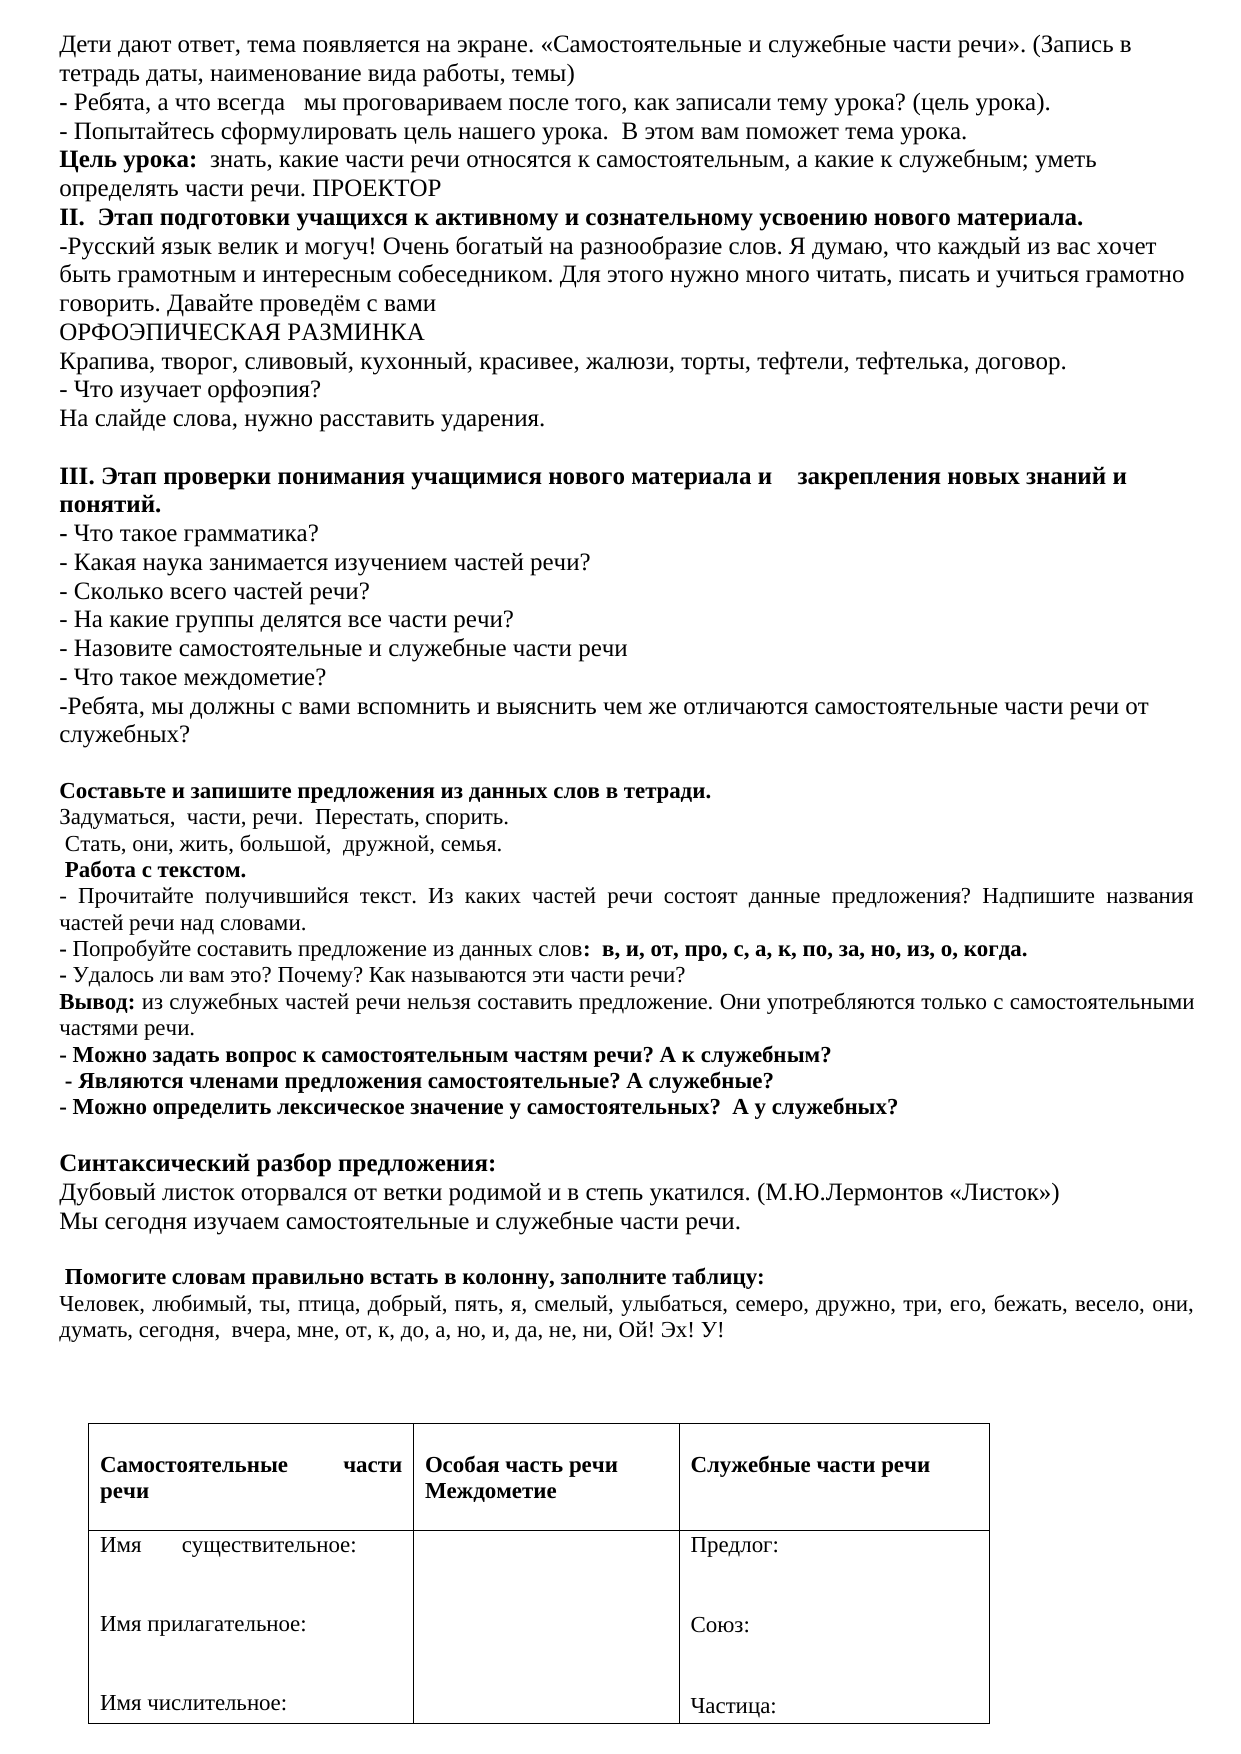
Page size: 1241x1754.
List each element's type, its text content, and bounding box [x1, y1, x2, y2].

text Цель урока: знать, какие части речи относятся к самостоятельным, а какие к служебным; уметь определять части речи. ПРОЕКТОР [59, 144, 1196, 202]
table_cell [89, 1531, 413, 1723]
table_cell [680, 1531, 989, 1723]
table_header Служебные части речи [680, 1424, 989, 1530]
text - Являются членами предложения самостоятельные? А служебные? [59, 1067, 1196, 1093]
text - Попытайтесь сформулировать цель нашего урока. В этом вам поможет тема урока. [59, 116, 1196, 144]
text Составьте и запишите предложения из данных слов в тетради. [59, 777, 1196, 803]
text - Можно определить лексическое значение у самостоятельных? А у служебных? [59, 1093, 1196, 1120]
text - Ребята, а что всегда мы проговариваем после того, как записали тему урока? (цель урока). [59, 87, 1196, 116]
text Дети дают ответ, тема появляется на экране. «Самостоятельные и служебные части речи». (Запись в тетрадь даты, наименование вида работы, темы) [59, 29, 1196, 87]
text Задуматься, части, речи. Перестать, спорить. [59, 803, 1196, 830]
text - Удалось ли вам это? Почему? Как называются эти части речи? [59, 962, 1196, 988]
text -Ребята, мы должны с вами вспомнить и выяснить чем же отличаются самостоятельные части речи от служебных? [59, 691, 1196, 748]
table_header Самостоятельные части речи [89, 1424, 413, 1530]
text Мы сегодня изучаем самостоятельные и служебные части речи. [59, 1206, 1196, 1235]
text III. Этап проверки понимания учащимися нового материала и закрепления новых знаний и понятий. [59, 461, 1196, 518]
table_header Особая часть речи Междометие [414, 1424, 679, 1530]
text - Сколько всего частей речи? [59, 576, 1196, 604]
text Вывод: из служебных частей речи нельзя составить предложение. Они употребляются только с самостоятельными частями речи. [59, 988, 1196, 1041]
text Помогите словам правильно встать в колонну, заполните таблицу: [59, 1263, 1196, 1290]
text - Назовите самостоятельные и служебные части речи [59, 633, 1196, 662]
text - Можно задать вопрос к самостоятельным частям речи? А к служебным? [59, 1041, 1196, 1067]
text II. Этап подготовки учащихся к активному и сознательному усвоению нового материала. [59, 202, 1196, 231]
text -Русский язык велик и могуч! Очень богатый на разнообразие слов. Я думаю, что каждый из вас хочет быть грамотным и интересным собеседником. Для этого нужно много читать, писать и учиться грамотно говорить. Давайте проведём с вами [59, 231, 1196, 317]
text ОРФОЭПИЧЕСКАЯ РАЗМИНКА [59, 317, 1196, 346]
text - Что такое грамматика? [59, 518, 1196, 547]
text Крапива, творог, сливовый, кухонный, красивее, жалюзи, торты, тефтели, тефтелька, договор. [59, 346, 1196, 374]
text На слайде слова, нужно расставить ударения. [59, 403, 1196, 432]
text - Попробуйте составить предложение из данных слов: в, и, от, про, с, а, к, по, за, но, из, о, когда. [59, 935, 1196, 962]
text Человек, любимый, ты, птица, добрый, пять, я, смелый, улыбаться, семеро, дружно, три, его, бежать, весело, они, думать, сегодня, вчера, мне, от, к, до, а, но, и, да, не, ни, Ой! Эх! У! [59, 1290, 1196, 1342]
text - Что изучает орфоэпия? [59, 374, 1196, 403]
text Дубовый листок оторвался от ветки родимой и в степь укатился. (М.Ю.Лермонтов «Листок») [59, 1177, 1196, 1206]
text - Прочитайте получившийся текст. Из каких частей речи состоят данные предложения? Надпишите названия частей речи над словами. [59, 882, 1196, 935]
text Работа с текстом. [59, 856, 1196, 882]
text Стать, они, жить, большой, дружной, семья. [59, 830, 1196, 856]
text - Что такое междометие? [59, 662, 1196, 691]
table_cell [414, 1531, 679, 1723]
text - На какие группы делятся все части речи? [59, 604, 1196, 633]
text - Какая наука занимается изучением частей речи? [59, 547, 1196, 576]
text Синтаксический разбор предложения: [59, 1148, 1196, 1177]
